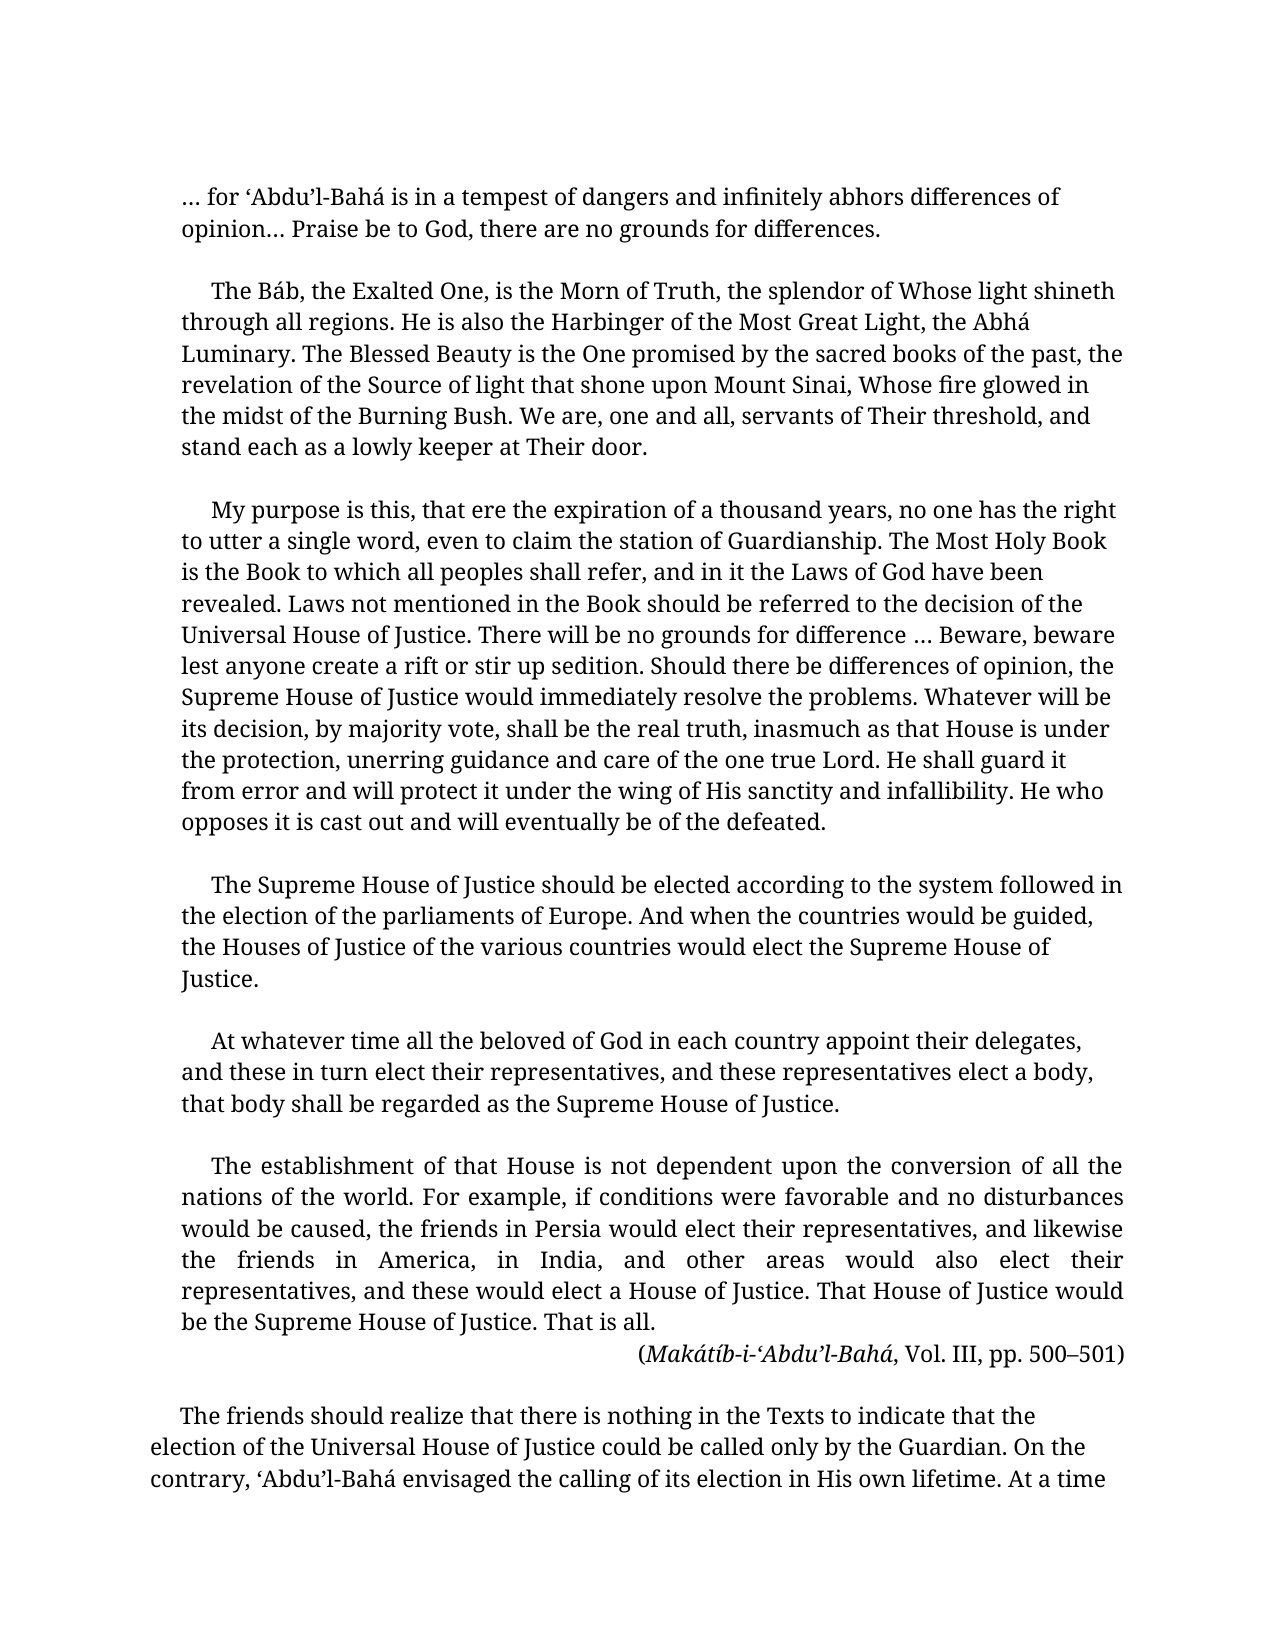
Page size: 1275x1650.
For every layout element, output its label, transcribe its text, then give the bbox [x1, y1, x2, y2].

text The Báb, the Exalted One, is the Morn of Truth, the splendor of Whose light shineth through all regions. He is also the Harbinger of the Most Great Light, the Abhá Luminary. The Blessed Beauty is the One promised by the sacred books of the past, the revelation of the Source of light that shone upon Mount Sinai, Whose fire glowed in the midst of the Burning Bush. We are, one and all, servants of Their threshold, and stand each as a lowly keeper at Their door. [181, 275, 1125, 462]
text The establishment of that House is not dependent upon the conversion of all the nations of the world. For example, if conditions were favorable and no disturbances would be caused, the friends in Persia would elect their representatives, and likewise the friends in America, in India, and other areas would also elect their representatives, and these would elect a House of Justice. That House of Justice would be the Supreme House of Justice. That is all. [181, 1150, 1125, 1337]
text At whatever time all the beloved of God in each country appoint their delegates, and these in turn elect their representatives, and these representatives elect a body, that body shall be regarded as the Supreme House of Justice. [181, 1025, 1125, 1119]
text My purpose is this, that ere the expiration of a thousand years, no one has the right to utter a single word, even to claim the station of Guardianship. The Most Holy Book is the Book to which all peoples shall refer, and in it the Laws of God have been revealed. Laws not mentioned in the Book should be referred to the decision of the Universal House of Justice. There will be no grounds for difference … Beware, beware lest anyone create a rift or stir up sedition. Should there be differences of opinion, the Supreme House of Justice would immediately resolve the problems. Whatever will be its decision, by majority vote, shall be the real truth, inasmuch as that House is under the protection, unerring guidance and care of the one true Lord. He shall guard it from error and will protect it under the wing of His sanctity and infallibility. He who opposes it is cast out and will eventually be of the defeated. [181, 494, 1125, 837]
text … for ‘Abdu’l‑Bahá is in a tempest of dangers and infinitely abhors differences of opinion… Praise be to God, there are no grounds for differences. [181, 181, 1125, 244]
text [150, 1400, 1125, 1494]
text The Supreme House of Justice should be elected according to the system followed in the election of the parliaments of Europe. And when the countries would be guided, the Houses of Justice of the various countries would elect the Supreme House of Justice. [181, 869, 1125, 994]
text (Makátíb-i-‘Abdu’l‑Bahá, Vol. III, pp. 500–501) [244, 1337, 1125, 1369]
